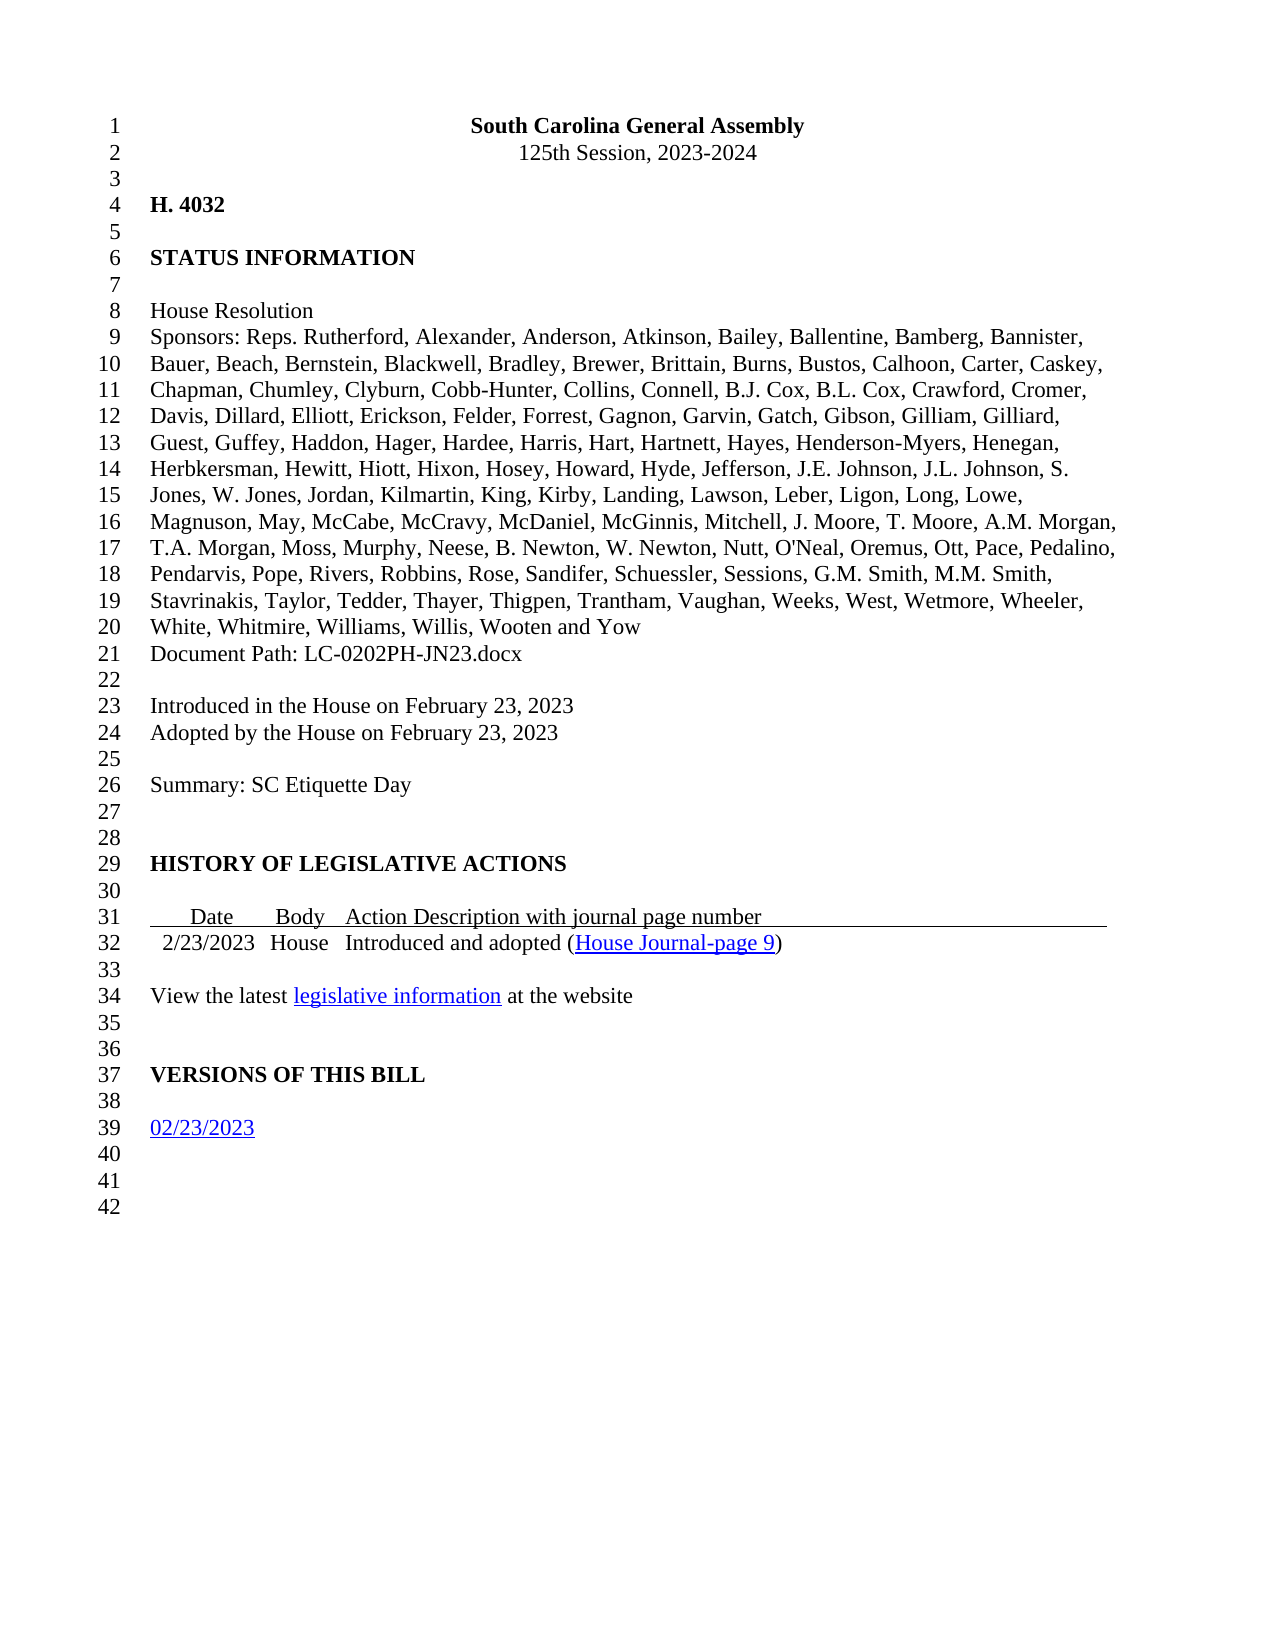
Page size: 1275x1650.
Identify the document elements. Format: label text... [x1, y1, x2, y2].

text Adopted by the House on February 23, 2023 [150, 719, 1125, 745]
text House Resolution [150, 297, 1125, 323]
text Summary: SC Etiquette Day [150, 771, 1125, 798]
text Introduced in the House on February 23, 2023 [150, 692, 1125, 719]
text H. 4032 [150, 192, 1125, 218]
text Sponsors: Reps. Rutherford, Alexander, Anderson, Atkinson, Bailey, Ballentine, Bamberg, Bannister, Bauer, Beach, Bernstein, Blackwell, Bradley, Brewer, Brittain, Burns, Bustos, Calhoon, Carter, Caskey, Chapman, Chumley, Clyburn, Cobb-Hunter, Collins, Connell, B.J. Cox, B.L. Cox, Crawford, Cromer, Davis, Dillard, Elliott, Erickson, Felder, Forrest, Gagnon, Garvin, Gatch, Gibson, Gilliam, Gilliard, Guest, Guffey, Haddon, Hager, Hardee, Harris, Hart, Hartnett, Hayes, Henderson-Myers, Henegan, Herbkersman, Hewitt, Hiott, Hixon, Hosey, Howard, Hyde, Jefferson, J.E. Johnson, J.L. Johnson, S. Jones, W. Jones, Jordan, Kilmartin, King, Kirby, Landing, Lawson, Leber, Ligon, Long, Lowe, Magnuson, May, McCabe, McCravy, McDaniel, McGinnis, Mitchell, J. Moore, T. Moore, A.M. Morgan, T.A. Morgan, Moss, Murphy, Neese, B. Newton, W. Newton, Nutt, O'Neal, Oremus, Ott, Pace, Pedalino, Pendarvis, Pope, Rivers, Robbins, Rose, Sandifer, Schuessler, Sessions, G.M. Smith, M.M. Smith, Stavrinakis, Taylor, Tedder, Thayer, Thigpen, Trantham, Vaughan, Weeks, West, Wetmore, Wheeler, White, Whitmire, Williams, Willis, Wooten and Yow [150, 323, 1125, 639]
text South Carolina General Assembly [150, 112, 1125, 139]
text Document Path: LC-0202PH-JN23.docx [150, 639, 1125, 666]
text HISTORY OF LEGISLATIVE ACTIONS [150, 850, 1125, 877]
text 02/23/2023 [150, 1114, 1125, 1140]
text STATUS INFORMATION [150, 244, 1125, 271]
text 125th Session, 2023-2024 [150, 139, 1125, 165]
text View the latest legislative information at the website [150, 982, 1125, 1008]
text 2/23/2023 House Introduced and adopted (House Journal-page 9) [150, 929, 1125, 956]
text Date Body Action Description with journal page number [150, 903, 1125, 929]
text VERSIONS OF THIS BILL [150, 1061, 1125, 1088]
